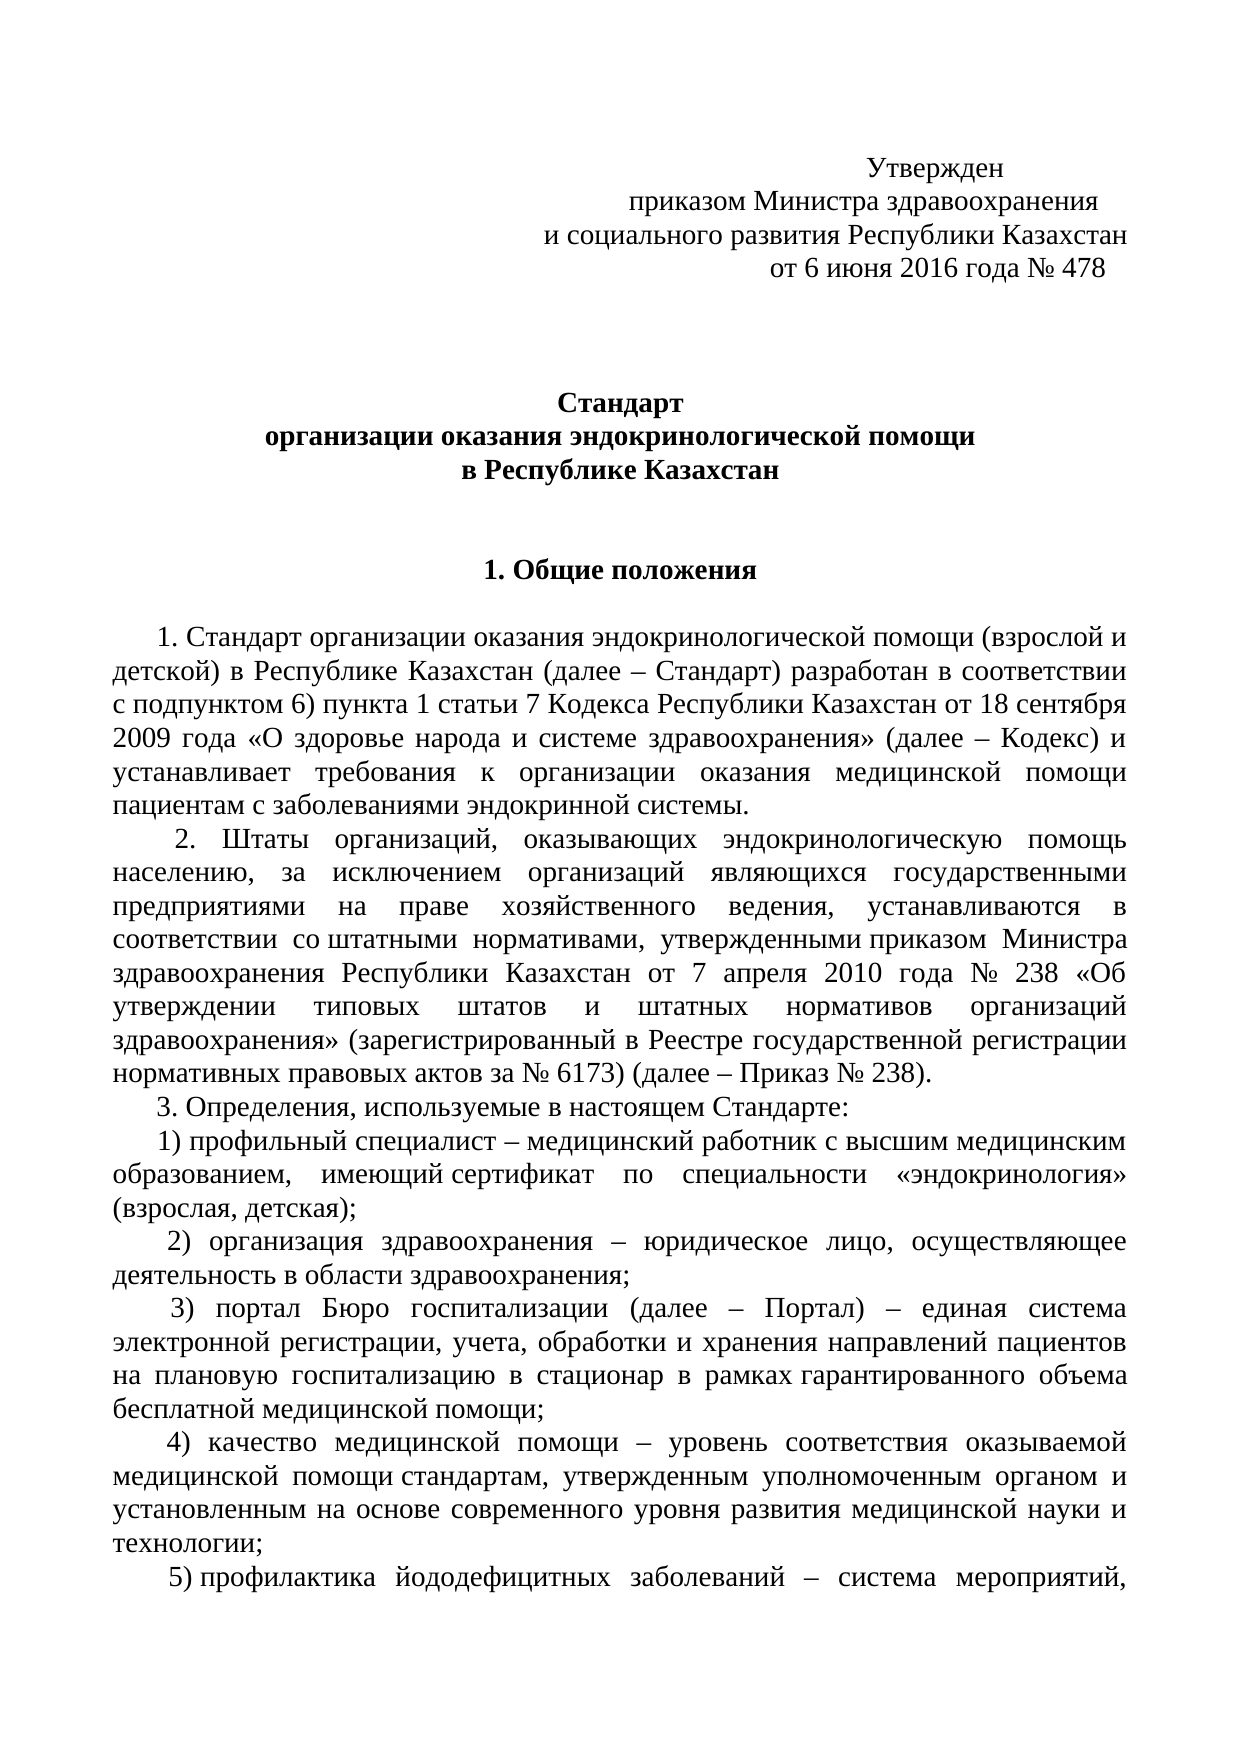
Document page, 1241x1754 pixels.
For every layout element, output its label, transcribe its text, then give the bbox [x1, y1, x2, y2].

text 1. Общие положения [112, 552, 1128, 586]
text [112, 619, 1128, 1592]
text Утвержден приказом Министра здравоохранения и социального развития Республики Казахстан от 6 июня 2016 года № 478 [112, 150, 1128, 284]
text Cтандарт организации оказания эндокринологической помощи в Республике Казахстан [112, 385, 1128, 485]
